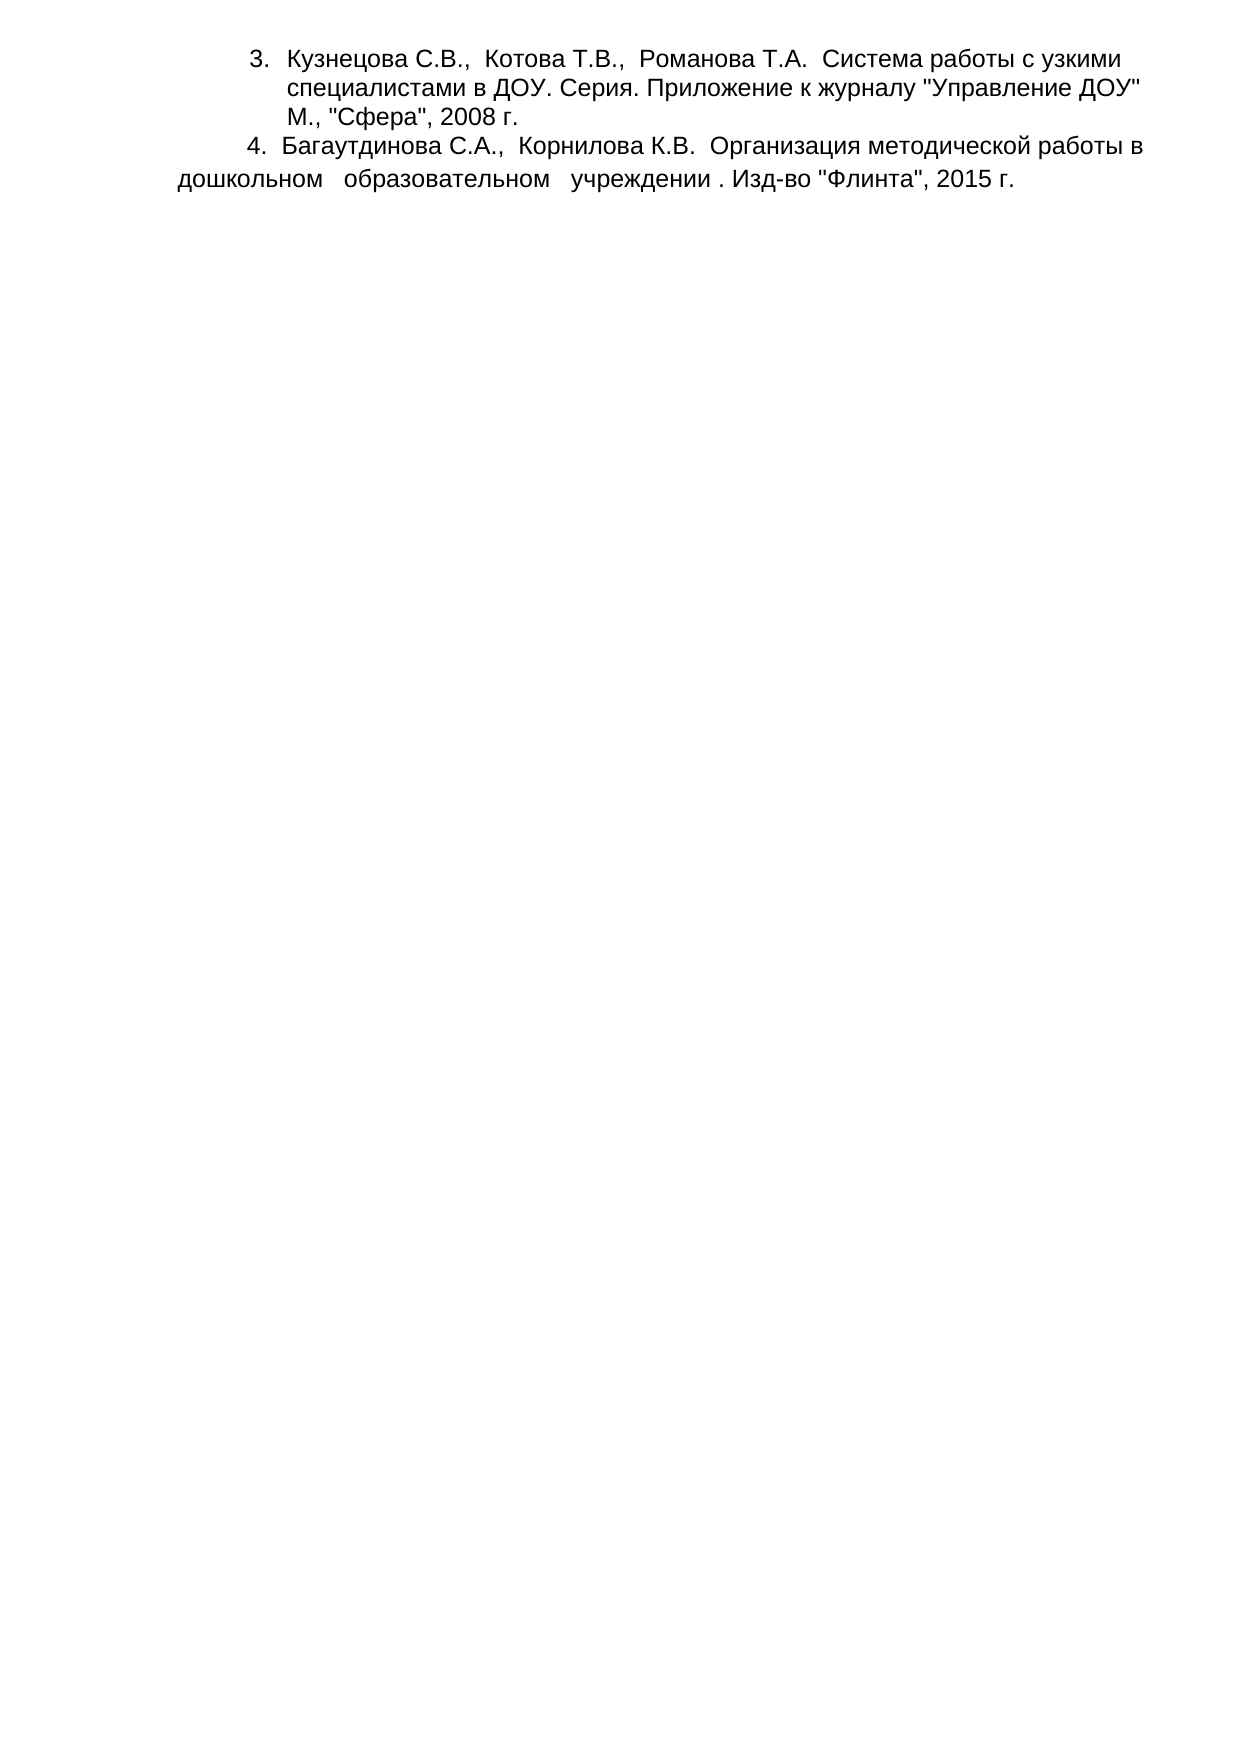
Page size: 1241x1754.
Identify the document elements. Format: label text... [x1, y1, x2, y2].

list Кузнецова С.В., Котова Т.В., Романова Т.А. Система работы с узкими специалистами в ДОУ. Серия. Приложение к журналу "Управление ДОУ" М., "Сфера", 2008 г. [249, 44, 1152, 131]
text 4. Багаутдинова С.А., Корнилова К.В. Организация методической работы в дошкольном образовательном учреждении . Изд-во "Флинта", 2015 г. [177, 131, 1152, 192]
